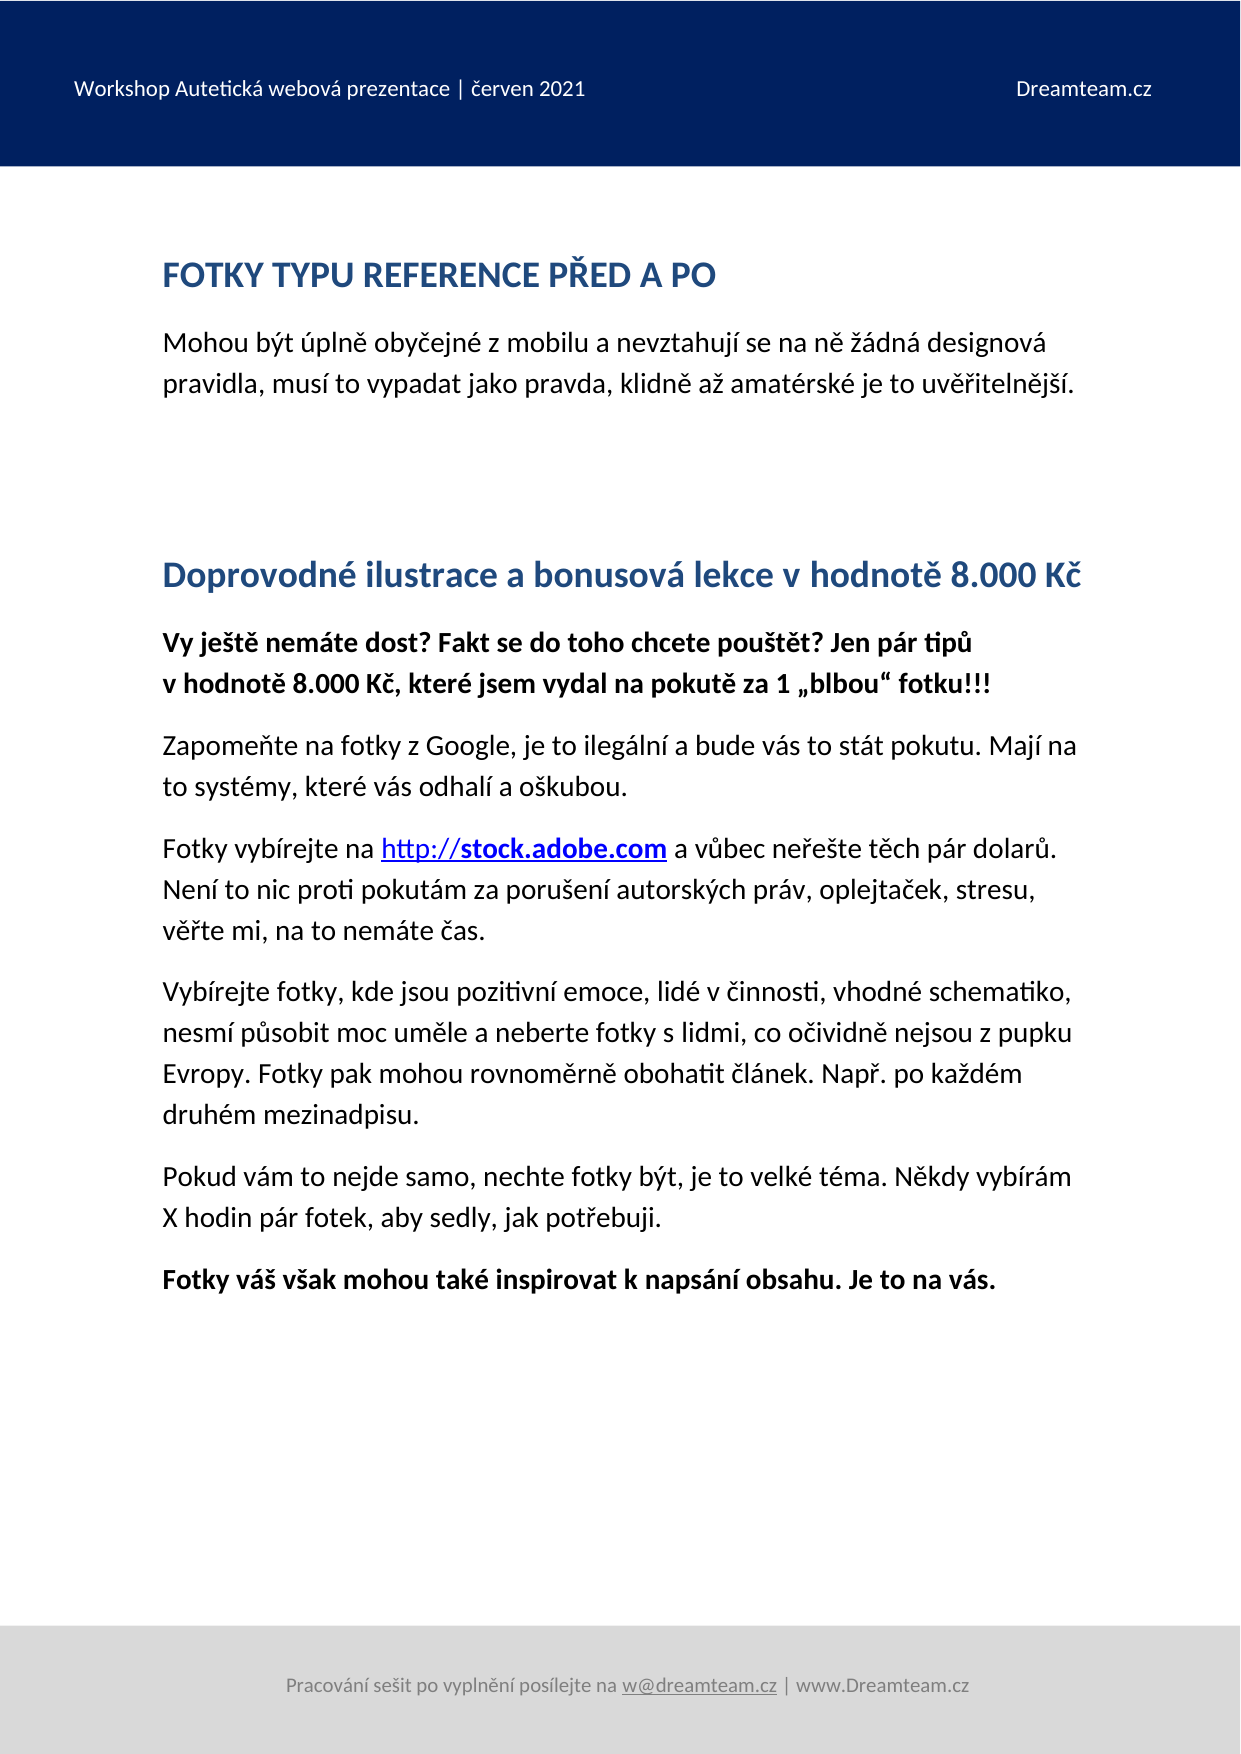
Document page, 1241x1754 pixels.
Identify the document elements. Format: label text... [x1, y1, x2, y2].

text Doprovodné ilustrace a bonusová lekce v hodnotě 8.000 Kč [162, 551, 1093, 597]
text Mohou být úplně obyčejné z mobilu a nevztahují se na ně žádná designová pravidla, musí to vypadat jako pravda, klidně až amatérské je to uvěřitelnější. [162, 324, 1093, 401]
text Vybírejte fotky, kde jsou pozitivní emoce, lidé v činnosti, vhodné schematiko, nesmí působit moc uměle a neberte fotky s lidmi, co očividně nejsou z pupku Evropy. Fotky pak mohou rovnoměrně obohatit článek. Např. po každém druhém mezinadpisu. [162, 973, 1093, 1132]
text Fotky váš však mohou také inspirovat k napsání obsahu. Je to na vás. [162, 1261, 1093, 1296]
text Vy ještě nemáte dost? Fakt se do toho chcete pouštět? Jen pár tipů v hodnotě 8.000 Kč, které jsem vydal na pokutě za 1 „blbou“ fotku!!! [162, 624, 1093, 701]
text FOTKY TYPU REFERENCE PŘED A PO [162, 251, 1093, 297]
text Zapomeňte na fotky z Google, je to ilegální a bude vás to stát pokutu. Mají na to systémy, které vás odhalí a oškubou. [162, 727, 1093, 804]
text Pokud vám to nejde samo, nechte fotky být, je to velké téma. Někdy vybírám X hodin pár fotek, aby sedly, jak potřebuji. [162, 1158, 1093, 1234]
text Fotky vybírejte na http://stock.adobe.com a vůbec neřešte těch pár dolarů. Není to nic proti pokutám za porušení autorských práv, oplejtaček, stresu, věřte mi, na to nemáte čas. [162, 830, 1093, 947]
